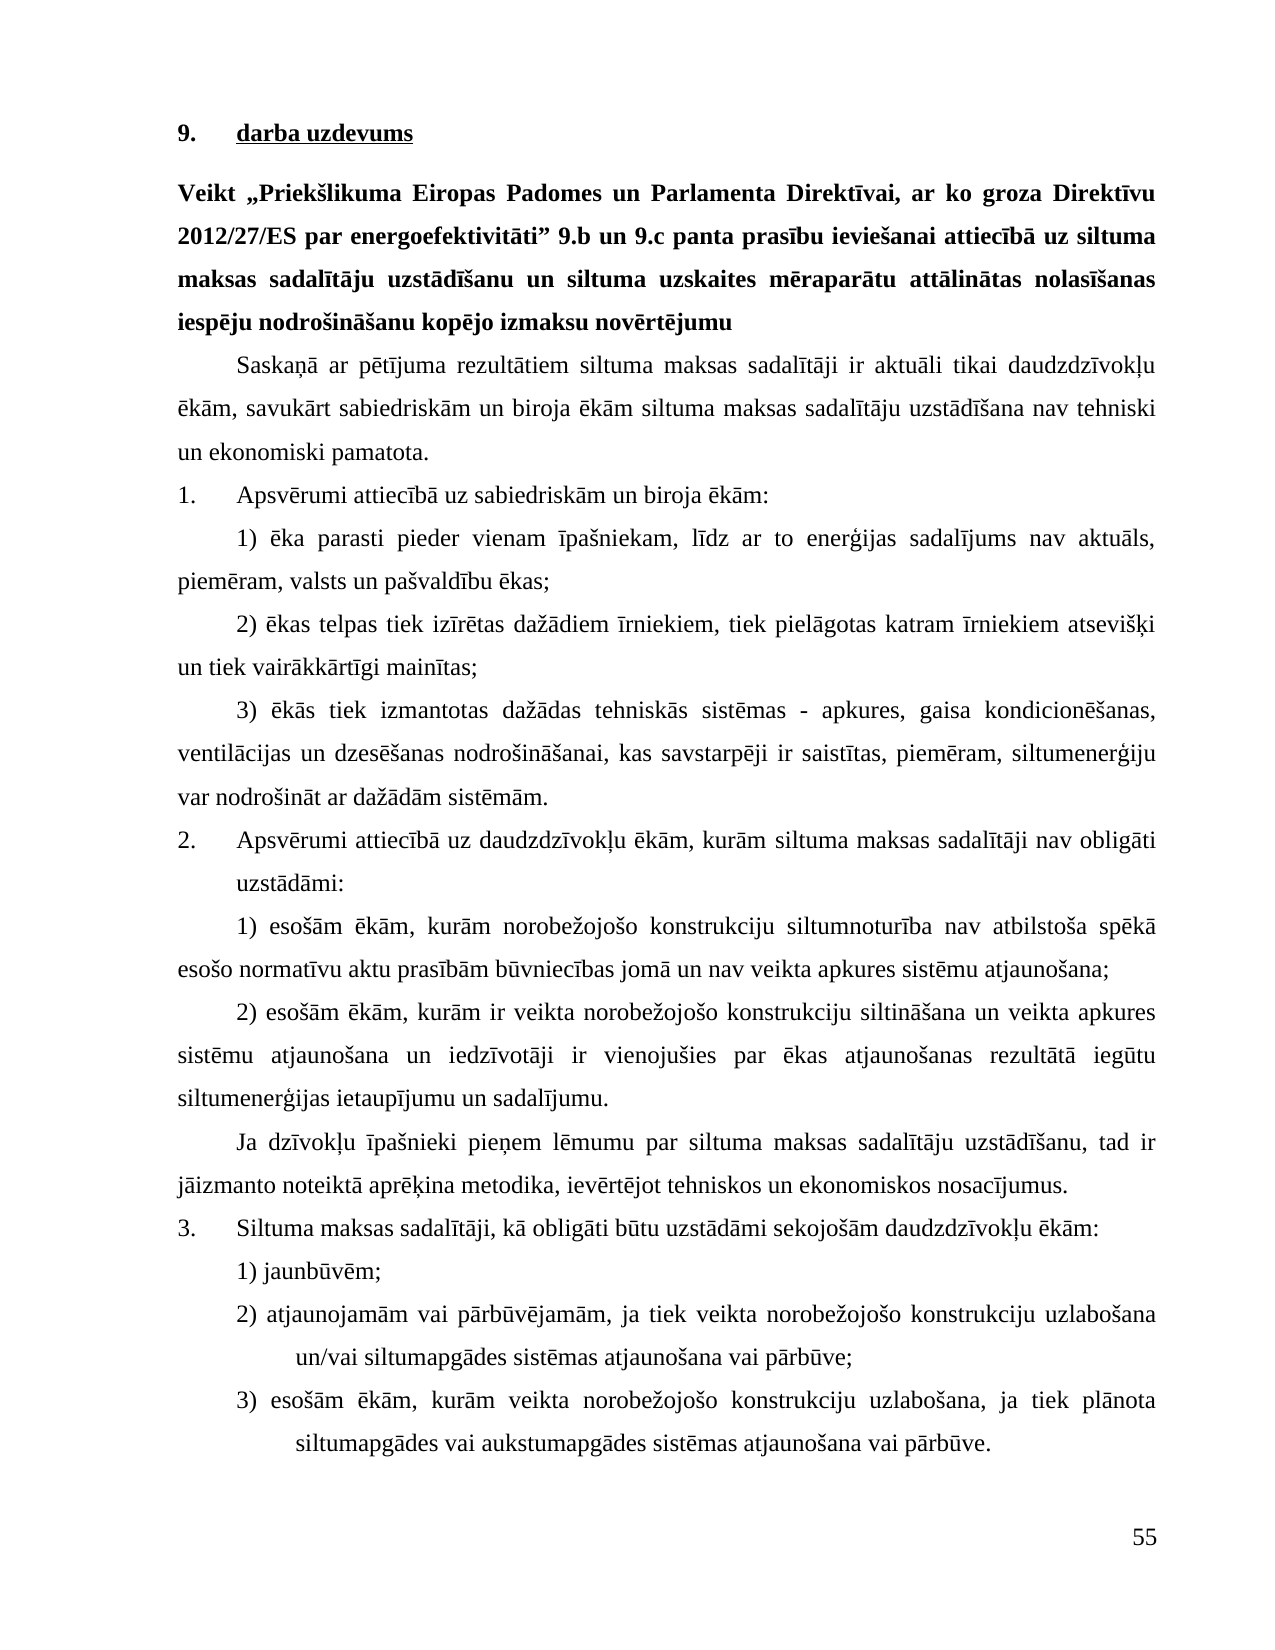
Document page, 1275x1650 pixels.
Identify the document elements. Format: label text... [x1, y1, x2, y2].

text Ja dzīvokļu īpašnieki pieņem lēmumu par siltuma maksas sadalītāju uzstādīšanu, tad ir jāizmanto noteiktā aprēķina metodika, ievērtējot tehniskos un ekonomiskos nosacījumus. [177, 1127, 1157, 1198]
text 2. Apsvērumi attiecībā uz daudzdzīvokļu ēkām, kurām siltuma maksas sadalītāji nav obligāti uzstādāmi: [177, 825, 1157, 897]
text 1) ēka parasti pieder vienam īpašniekam, līdz ar to enerģijas sadalījums nav aktuāls, piemēram, valsts un pašvaldību ēkas; [177, 523, 1157, 595]
text 2) esošām ēkām, kurām ir veikta norobežojošo konstrukciju siltināšana un veikta apkures sistēmu atjaunošana un iedzīvotāji ir vienojušies par ēkas atjaunošanas rezultātā iegūtu siltumenerģijas ietaupījumu un sadalījumu. [177, 997, 1157, 1112]
text 3. Siltuma maksas sadalītāji, kā obligāti būtu uzstādāmi sekojošām daudzdzīvokļu ēkām: [177, 1213, 1157, 1242]
text 1. Apsvērumi attiecībā uz sabiedriskām un biroja ēkām: [177, 480, 1157, 508]
text 2) atjaunojamām vai pārbūvējamām, ja tiek veikta norobežojošo konstrukciju uzlabošana un/vai siltumapgādes sistēmas atjaunošana vai pārbūve; [236, 1299, 1157, 1371]
text 3) ēkās tiek izmantotas dažādas tehniskās sistēmas - apkures, gaisa kondicionēšanas, ventilācijas un dzesēšanas nodrošināšanai, kas savstarpēji ir saistītas, piemēram, siltumenerģiju var nodrošināt ar dažādām sistēmām. [177, 695, 1157, 810]
text 3) esošām ēkām, kurām veikta norobežojošo konstrukciju uzlabošana, ja tiek plānota siltumapgādes vai aukstumapgādes sistēmas atjaunošana vai pārbūve. [236, 1385, 1157, 1457]
text Saskaņā ar pētījuma rezultātiem siltuma maksas sadalītāji ir aktuāli tikai daudzdzīvokļu ēkām, savukārt sabiedriskām un biroja ēkām siltuma maksas sadalītāju uzstādīšana nav tehniski un ekonomiski pamatota. [177, 350, 1157, 465]
text Veikt „Priekšlikuma Eiropas Padomes un Parlamenta Direktīvai, ar ko groza Direktīvu 2012/27/ES par energoefektivitāti” 9.b un 9.c panta prasību ieviešanai attiecībā uz siltuma maksas sadalītāju uzstādīšanu un siltuma uzskaites mēraparātu attālinātas nolasīšanas iespēju nodrošināšanu kopējo izmaksu novērtējumu [177, 178, 1157, 336]
list darba uzdevums [177, 118, 1157, 147]
text 1) esošām ēkām, kurām norobežojošo konstrukciju siltumnoturība nav atbilstoša spēkā esošo normatīvu aktu prasībām būvniecības jomā un nav veikta apkures sistēmu atjaunošana; [177, 911, 1157, 983]
text 2) ēkas telpas tiek izīrētas dažādiem īrniekiem, tiek pielāgotas katram īrniekiem atsevišķi un tiek vairākkārtīgi mainītas; [177, 609, 1157, 681]
text 1) jaunbūvēm; [236, 1256, 1157, 1285]
